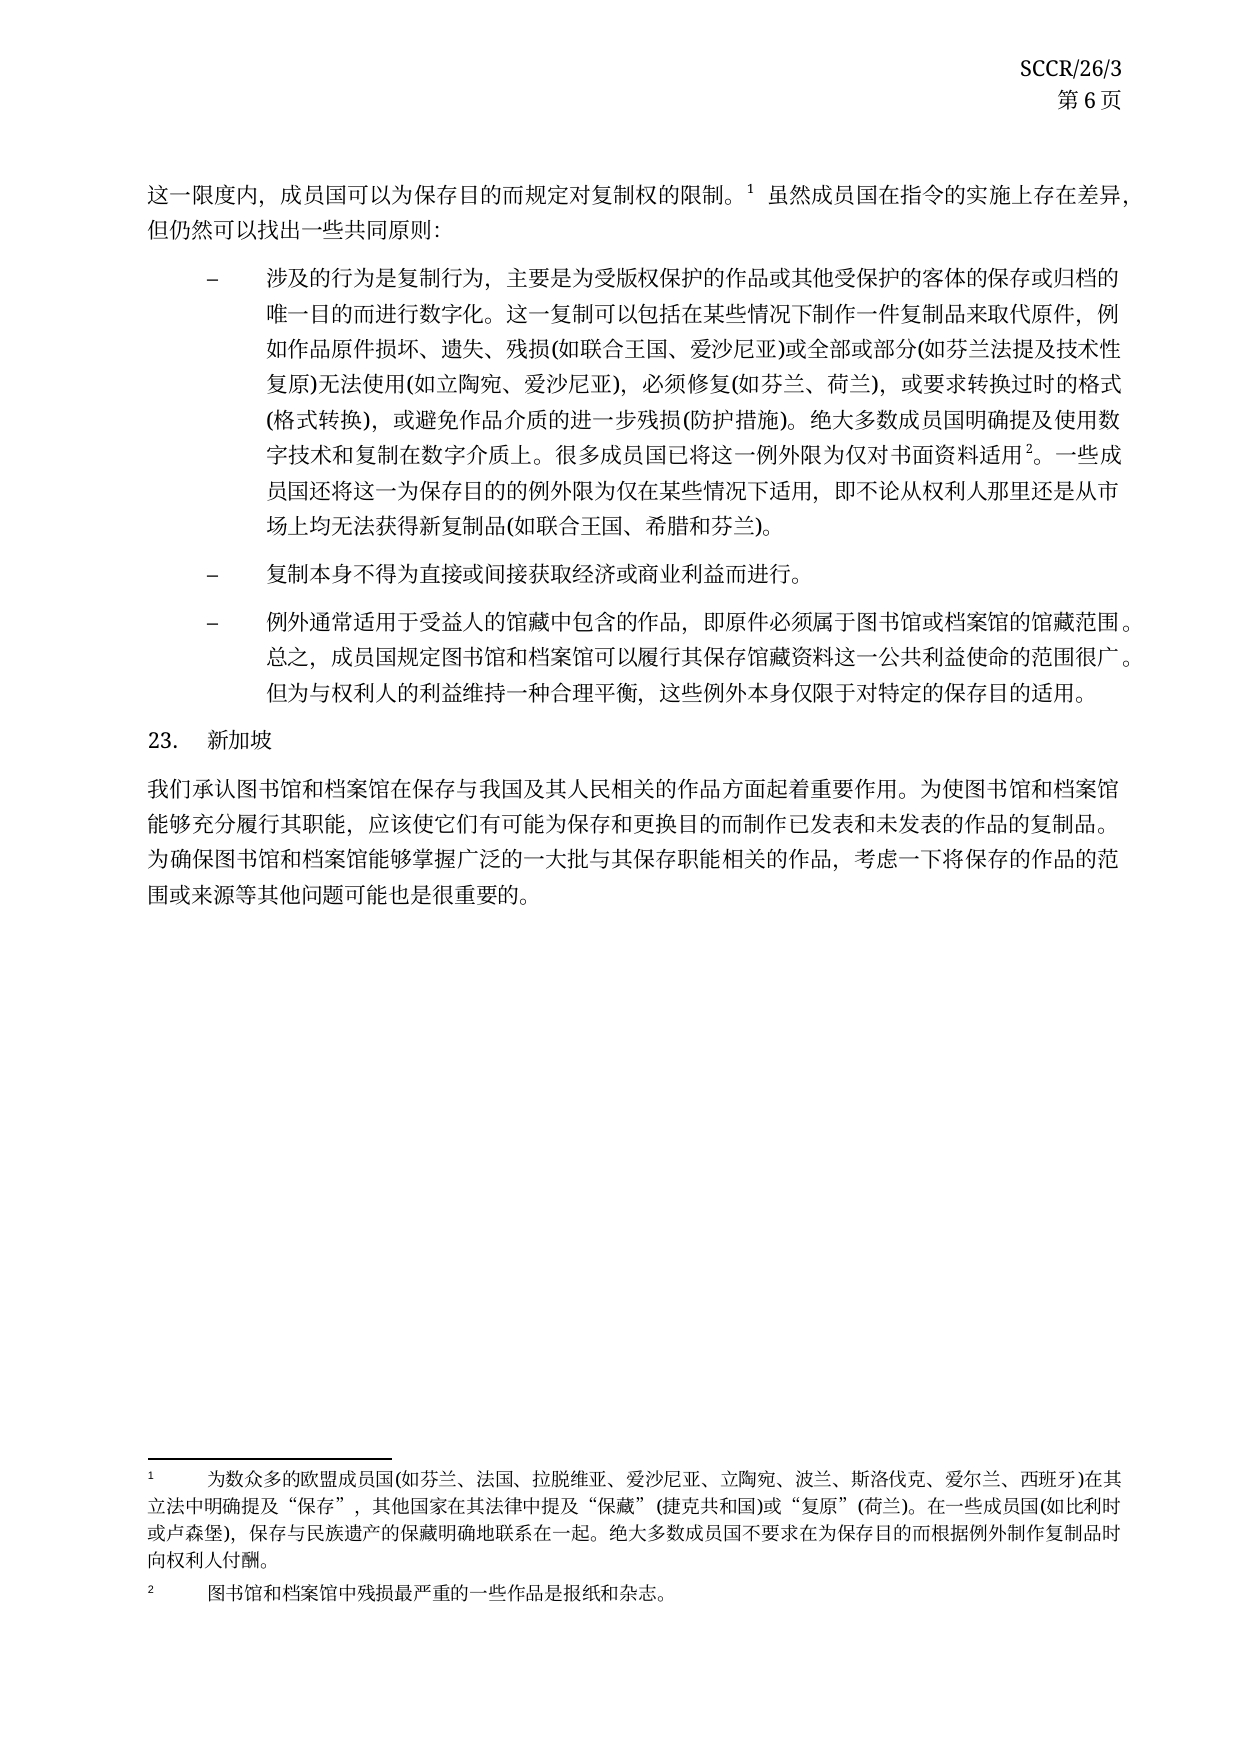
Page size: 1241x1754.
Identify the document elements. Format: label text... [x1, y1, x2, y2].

text – 涉及的行为是复制行为，主要是为受版权保护的作品或其他受保护的客体的保存或归档的唯一目的而进行数字化。这一复制可以包括在某些情况下制作一件复制品来取代原件，例如作品原件损坏、遗失、残损(如联合王国、爱沙尼亚)或全部或部分(如芬兰法提及技术性复原)无法使用(如立陶宛、爱沙尼亚)，必须修复(如芬兰、荷兰)，或要求转换过时的格式(格式转换)，或避免作品介质的进一步残损(防护措施)。绝大多数成员国明确提及使用数字技术和复制在数字介质上。很多成员国已将这一例外限为仅对书面资料适用。一些成员国还将这一为保存目的的例外限为仅在某些情况下适用，即不论从权利人那里还是从市场上均无法获得新复制品(如联合王国、希腊和芬兰)。 [207, 257, 1122, 541]
text – 复制本身不得为直接或间接获取经济或商业利益而进行。 [207, 553, 1122, 589]
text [148, 174, 1122, 245]
text 我们承认图书馆和档案馆在保存与我国及其人民相关的作品方面起着重要作用。为使图书馆和档案馆能够充分履行其职能，应该使它们有可能为保存和更换目的而制作已发表和未发表的作品的复制品。为确保图书馆和档案馆能够掌握广泛的一大批与其保存职能相关的作品，考虑一下将保存的作品的范围或来源等其他问题可能也是很重要的。 [148, 768, 1122, 909]
text – 例外通常适用于受益人的馆藏中包含的作品，即原件必须属于图书馆或档案馆的馆藏范围。总之，成员国规定图书馆和档案馆可以履行其保存馆藏资料这一公共利益使命的范围很广。但为与权利人的利益维持一种合理平衡，这些例外本身仅限于对特定的保存目的适用。 [207, 601, 1122, 707]
text . 新加坡 [148, 720, 1122, 755]
